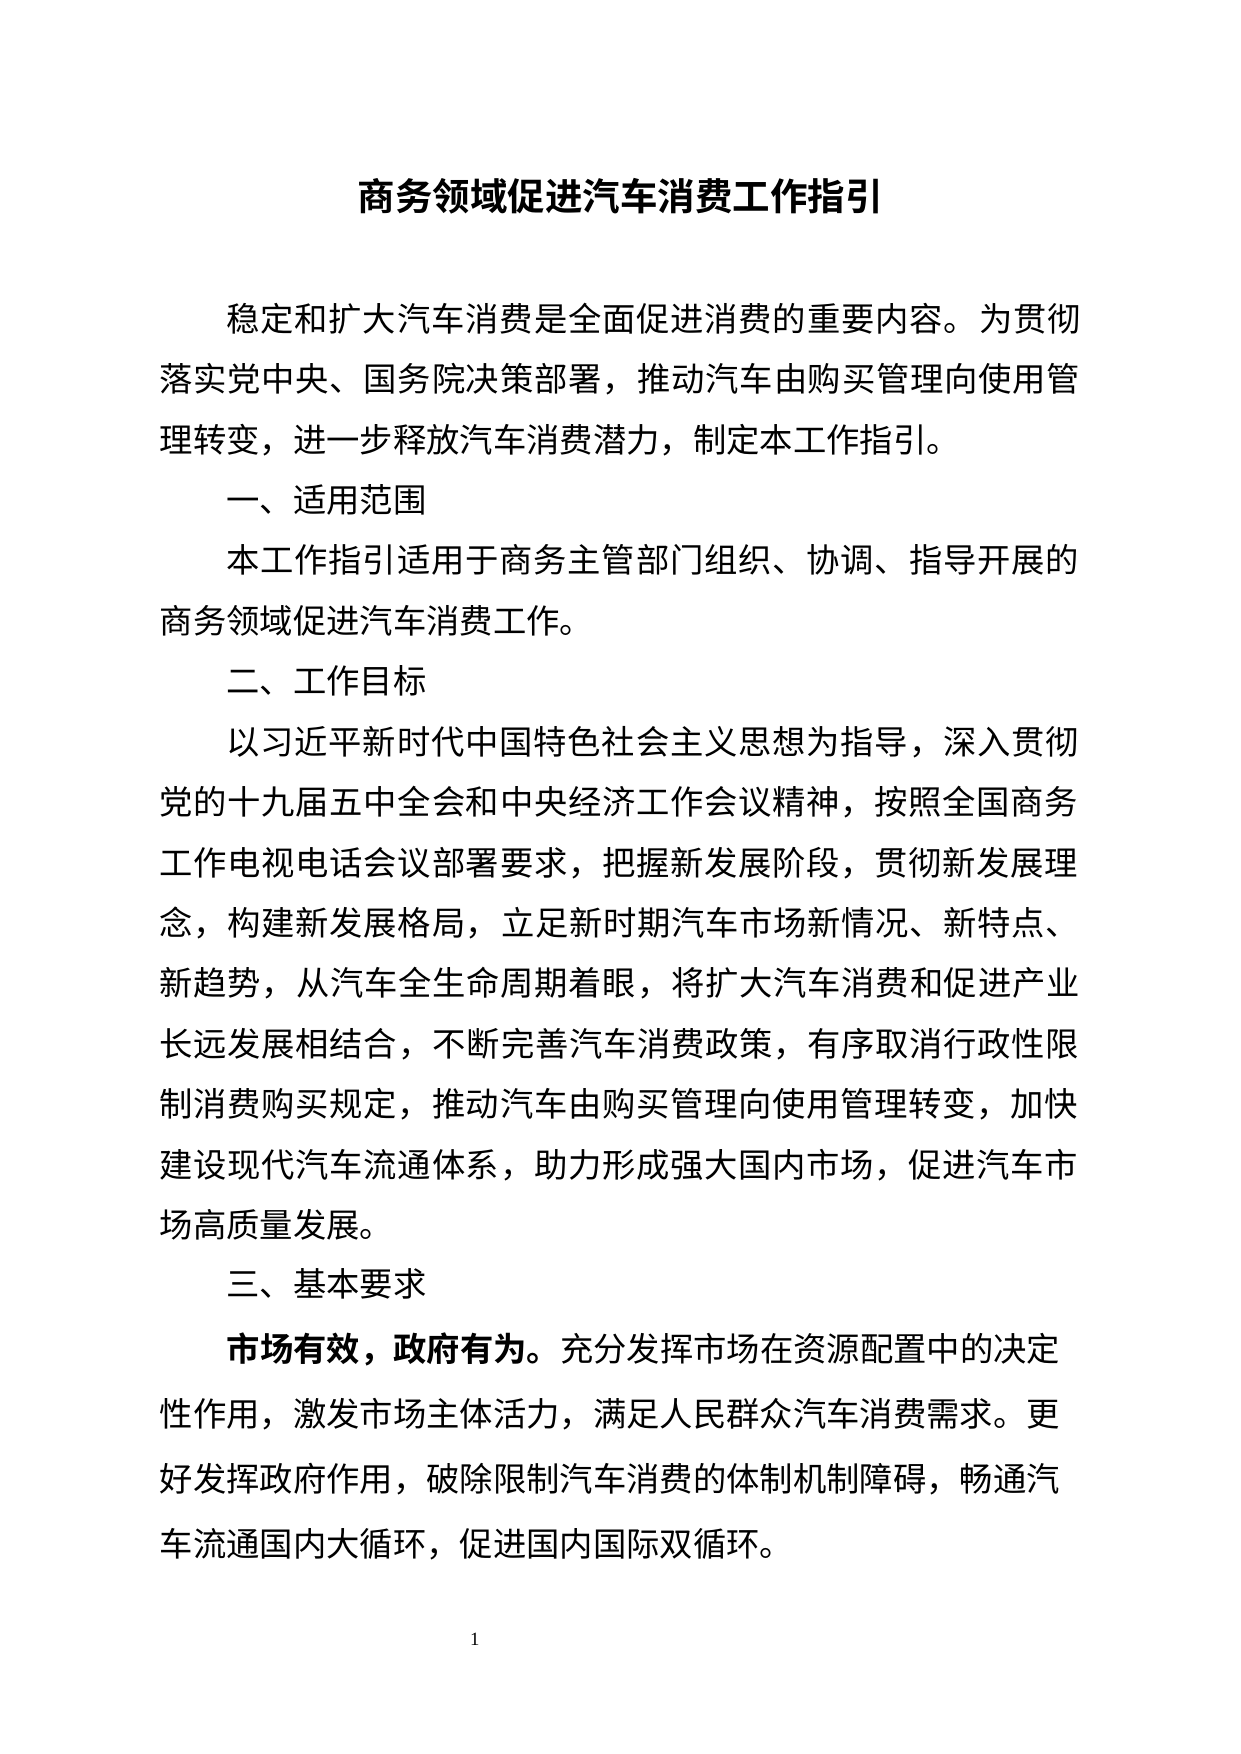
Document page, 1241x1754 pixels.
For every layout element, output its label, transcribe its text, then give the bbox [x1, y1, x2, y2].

text 稳定和扩大汽车消费是全面促进消费的重要内容。为贯彻落实党中央、国务院决策部署，推动汽车由购买管理向使用管理转变，进一步释放汽车消费潜力，制定本工作指引。 [159, 283, 1081, 464]
text 商务领域促进汽车消费工作指引 [159, 162, 1081, 222]
text 三、基本要求 [159, 1249, 1081, 1314]
text 市场有效，政府有为。充分发挥市场在资源配置中的决定性作用，激发市场主体活力，满足人民群众汽车消费需求。更好发挥政府作用，破除限制汽车消费的体制机制障碍，畅通汽车流通国内大循环，促进国内国际双循环。 [159, 1314, 1081, 1574]
text 二、工作目标 [159, 645, 1081, 706]
text 以习近平新时代中国特色社会主义思想为指导，深入贯彻党的十九届五中全会和中央经济工作会议精神，按照全国商务工作电视电话会议部署要求，把握新发展阶段，贯彻新发展理念，构建新发展格局，立足新时期汽车市场新情况、新特点、新趋势，从汽车全生命周期着眼，将扩大汽车消费和促进产业长远发展相结合，不断完善汽车消费政策，有序取消行政性限制消费购买规定，推动汽车由购买管理向使用管理转变，加快建设现代汽车流通体系，助力形成强大国内市场，促进汽车市场高质量发展。 [159, 706, 1081, 1249]
text 本工作指引适用于商务主管部门组织、协调、指导开展的商务领域促进汽车消费工作。 [159, 524, 1081, 645]
text 一、适用范围 [159, 464, 1081, 524]
